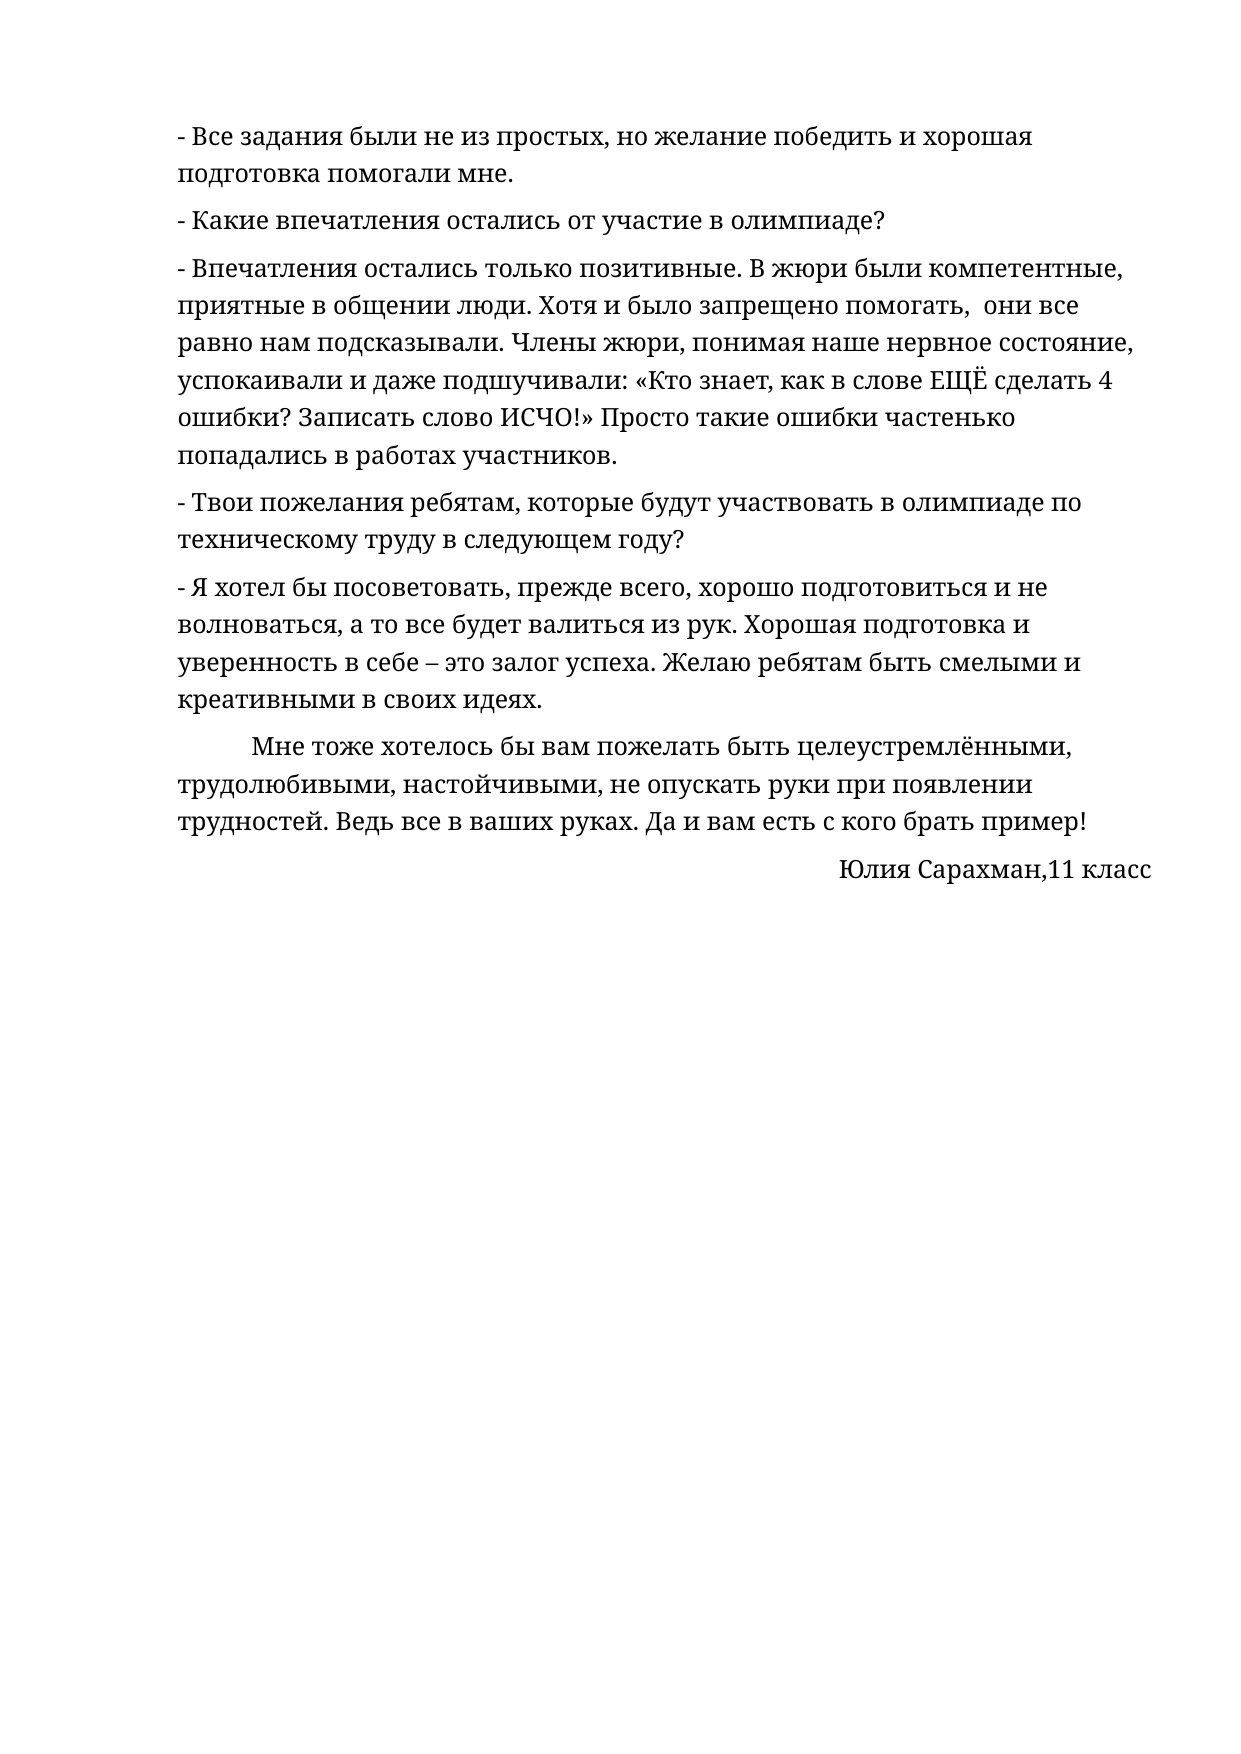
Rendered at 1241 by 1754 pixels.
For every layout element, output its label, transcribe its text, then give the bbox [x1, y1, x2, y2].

text Юлия Сарахман,11 класс [177, 851, 1152, 885]
text - Твои пожелания ребятам, которые будут участвовать в олимпиаде по техническому труду в следующем году? [177, 485, 1152, 556]
text - Все задания были не из простых, но желание победить и хорошая подготовка помогали мне. [177, 118, 1152, 189]
text - Я хотел бы посоветовать, прежде всего, хорошо подготовиться и не волноваться, а то все будет валиться из рук. Хорошая подготовка и уверенность в себе – это залог успеха. Желаю ребятам быть смелыми и креативными в своих идеях. [177, 569, 1152, 716]
text - Какие впечатления остались от участие в олимпиаде? [177, 203, 1152, 237]
text Мне тоже хотелось бы вам пожелать быть целеустремлёнными, трудолюбивыми, настойчивыми, не опускать руки при появлении трудностей. Ведь все в ваших руках. Да и вам есть с кого брать пример! [177, 729, 1152, 838]
text - Впечатления остались только позитивные. В жюри были компетентные, приятные в общении люди. Хотя и было запрещено помогать, они все равно нам подсказывали. Члены жюри, понимая наше нервное состояние, успокаивали и даже подшучивали: «Кто знает, как в слове ЕЩЁ сделать 4 ошибки? Записать слово ИСЧО!» Просто такие ошибки частенько попадались в работах участников. [177, 250, 1152, 471]
